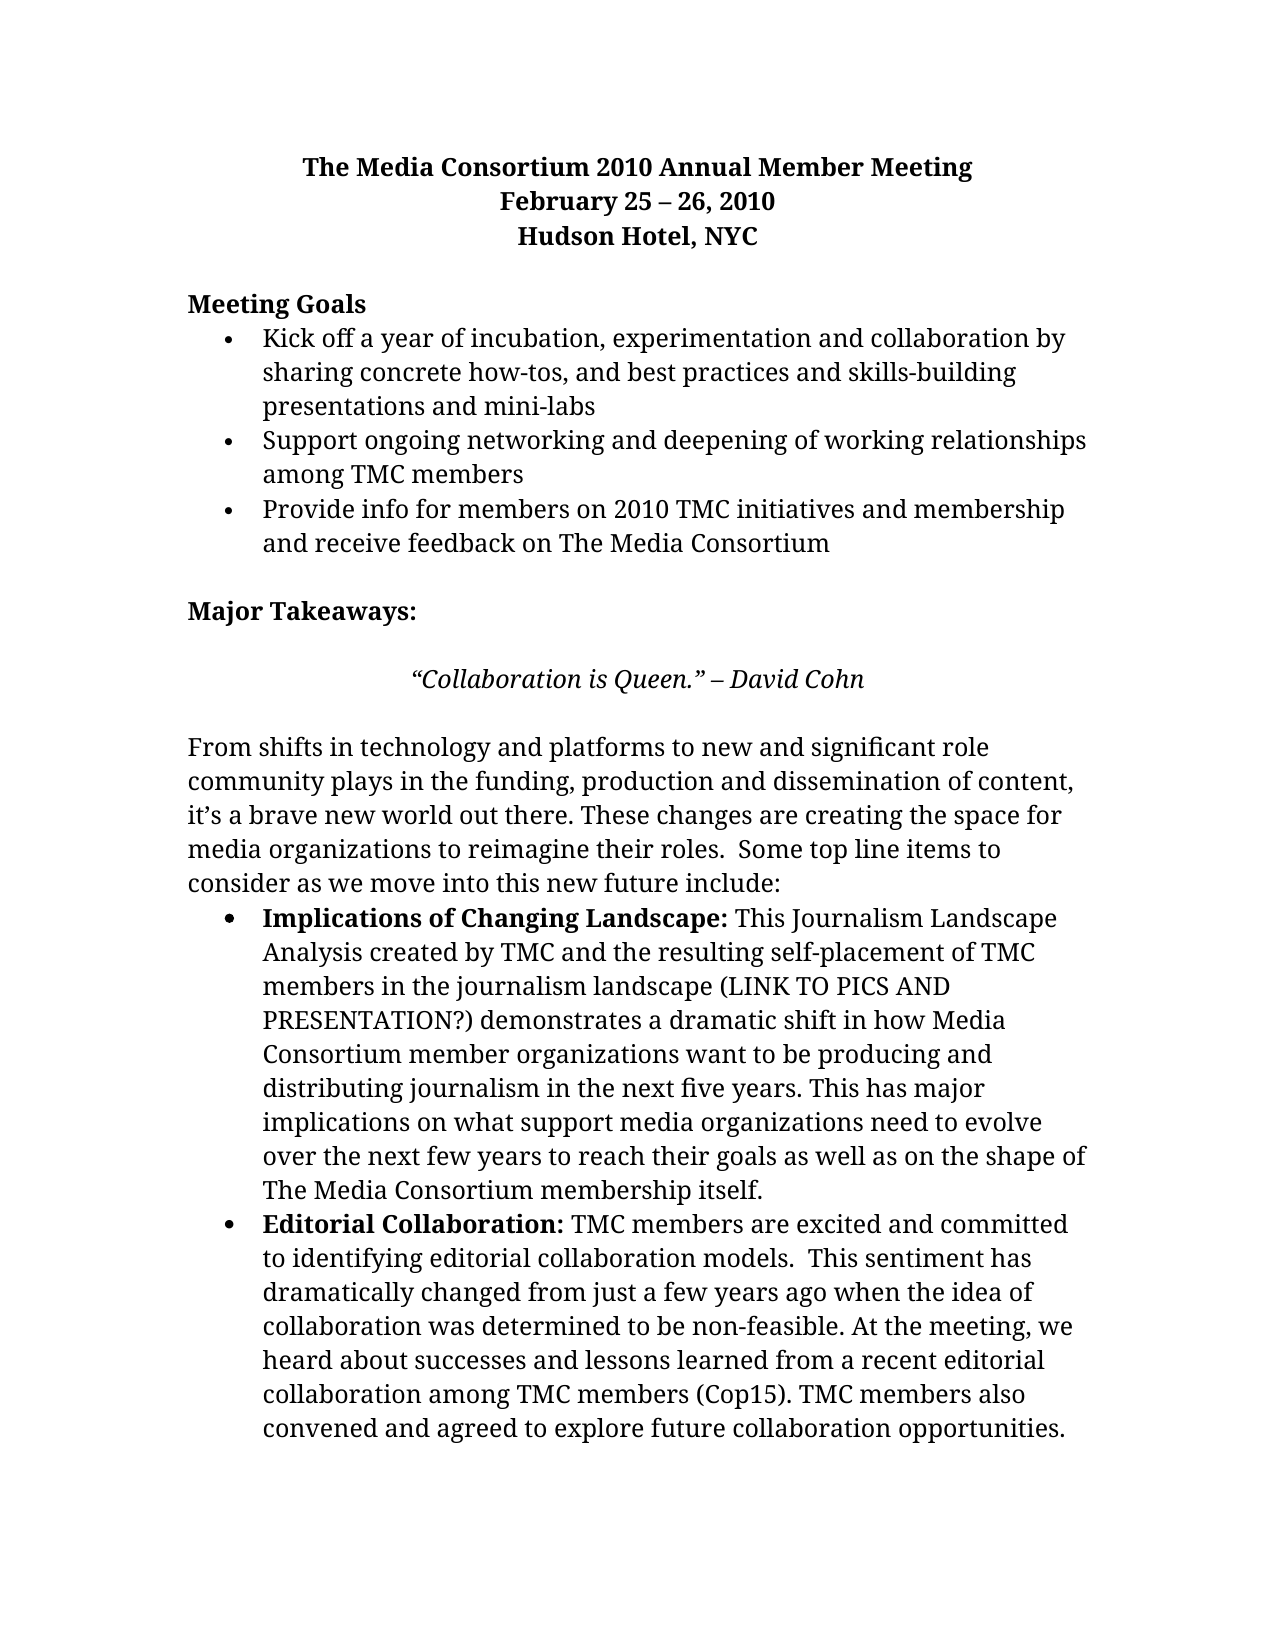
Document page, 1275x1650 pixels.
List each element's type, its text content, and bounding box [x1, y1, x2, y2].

text “Collaboration is Queen.” – David Cohn [187, 662, 1087, 696]
list Editorial Collaboration: TMC members are excited and committed to identifying editorial collaboration models. This sentiment has dramatically changed from just a few years ago when the idea of collaboration was determined to be non-feasible. At the meeting, we heard about successes and lessons learned from a recent editorial collaboration among TMC members (Cop15). TMC members also convened and agreed to explore future collaboration opportunities. [225, 1207, 1087, 1445]
text February 25 – 26, 2010 [187, 184, 1087, 218]
list Kick off a year of incubation, experimentation and collaboration by sharing concrete how-tos, and best practices and skills-building presentations and mini-labs [225, 321, 1087, 423]
text Major Takeaways: [187, 594, 1087, 628]
list Provide info for members on 2010 TMC initiatives and membership and receive feedback on The Media Consortium [225, 491, 1087, 559]
list Implications of Changing Landscape: This Journalism Landscape Analysis created by TMC and the resulting self-placement of TMC members in the journalism landscape (LINK TO PICS AND PRESENTATION?) demonstrates a dramatic shift in how Media Consortium member organizations want to be producing and distributing journalism in the next five years. This has major implications on what support media organizations need to evolve over the next few years to reach their goals as well as on the shape of The Media Consortium membership itself. [225, 900, 1087, 1207]
text Hudson Hotel, NYC [187, 218, 1087, 252]
text From shifts in technology and platforms to new and significant role community plays in the funding, production and dissemination of content, it’s a brave new world out there. These changes are creating the space for media organizations to reimagine their roles. Some top line items to consider as we move into this new future include: [187, 730, 1087, 900]
text The Media Consortium 2010 Annual Member Meeting [187, 150, 1087, 184]
text Meeting Goals [187, 286, 1087, 320]
list Support ongoing networking and deepening of working relationships among TMC members [225, 423, 1087, 491]
